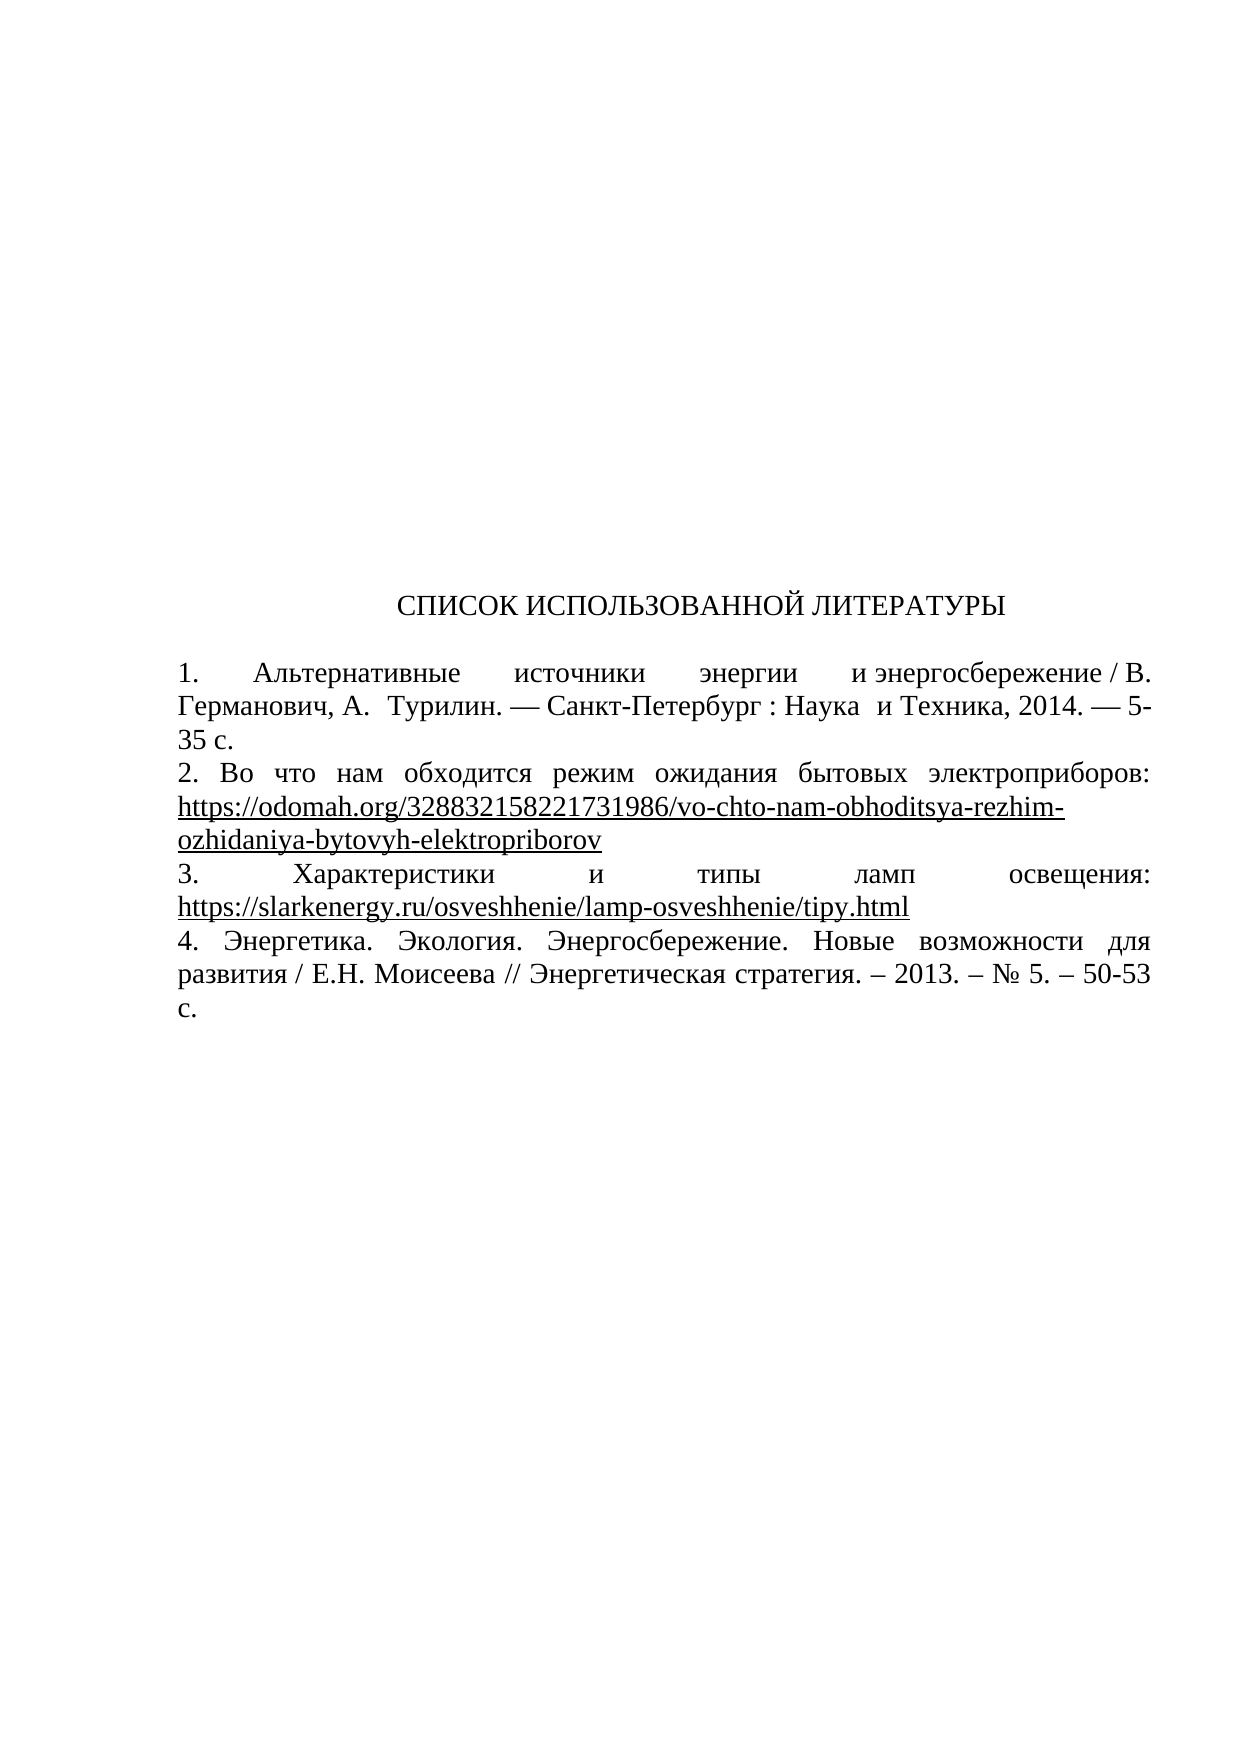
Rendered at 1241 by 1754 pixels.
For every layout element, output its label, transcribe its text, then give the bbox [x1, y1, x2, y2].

text 4. Энергетика. Экология. Энергосбережение. Новые возможности для развития / Е.Н. Моисеева // Энергетическая стратегия. – 2013. – № 5. – 50-53 с. [177, 923, 1152, 1024]
text 1. Альтернативные источники энергии и энергосбережение / В. Германович, А. Турилин. — Санкт-Петербург : Наука и Техника, 2014. — 5-35 с. [177, 655, 1152, 755]
text 3. Характеристики и типы ламп освещения: https://slarkenergy.ru/osveshhenie/lamp-osveshhenie/tipy.html [177, 856, 1152, 923]
text 2. Во что нам обходится режим ожидания бытовых электроприборов: https://odomah.org/328832158221731986/vo-chto-nam-obhoditsya-rezhim-ozhidaniya-bytovyh-elektropriborov [177, 755, 1152, 856]
text СПИСОК ИСПОЛЬЗОВАННОЙ ЛИТЕРАТУРЫ [177, 588, 1152, 621]
